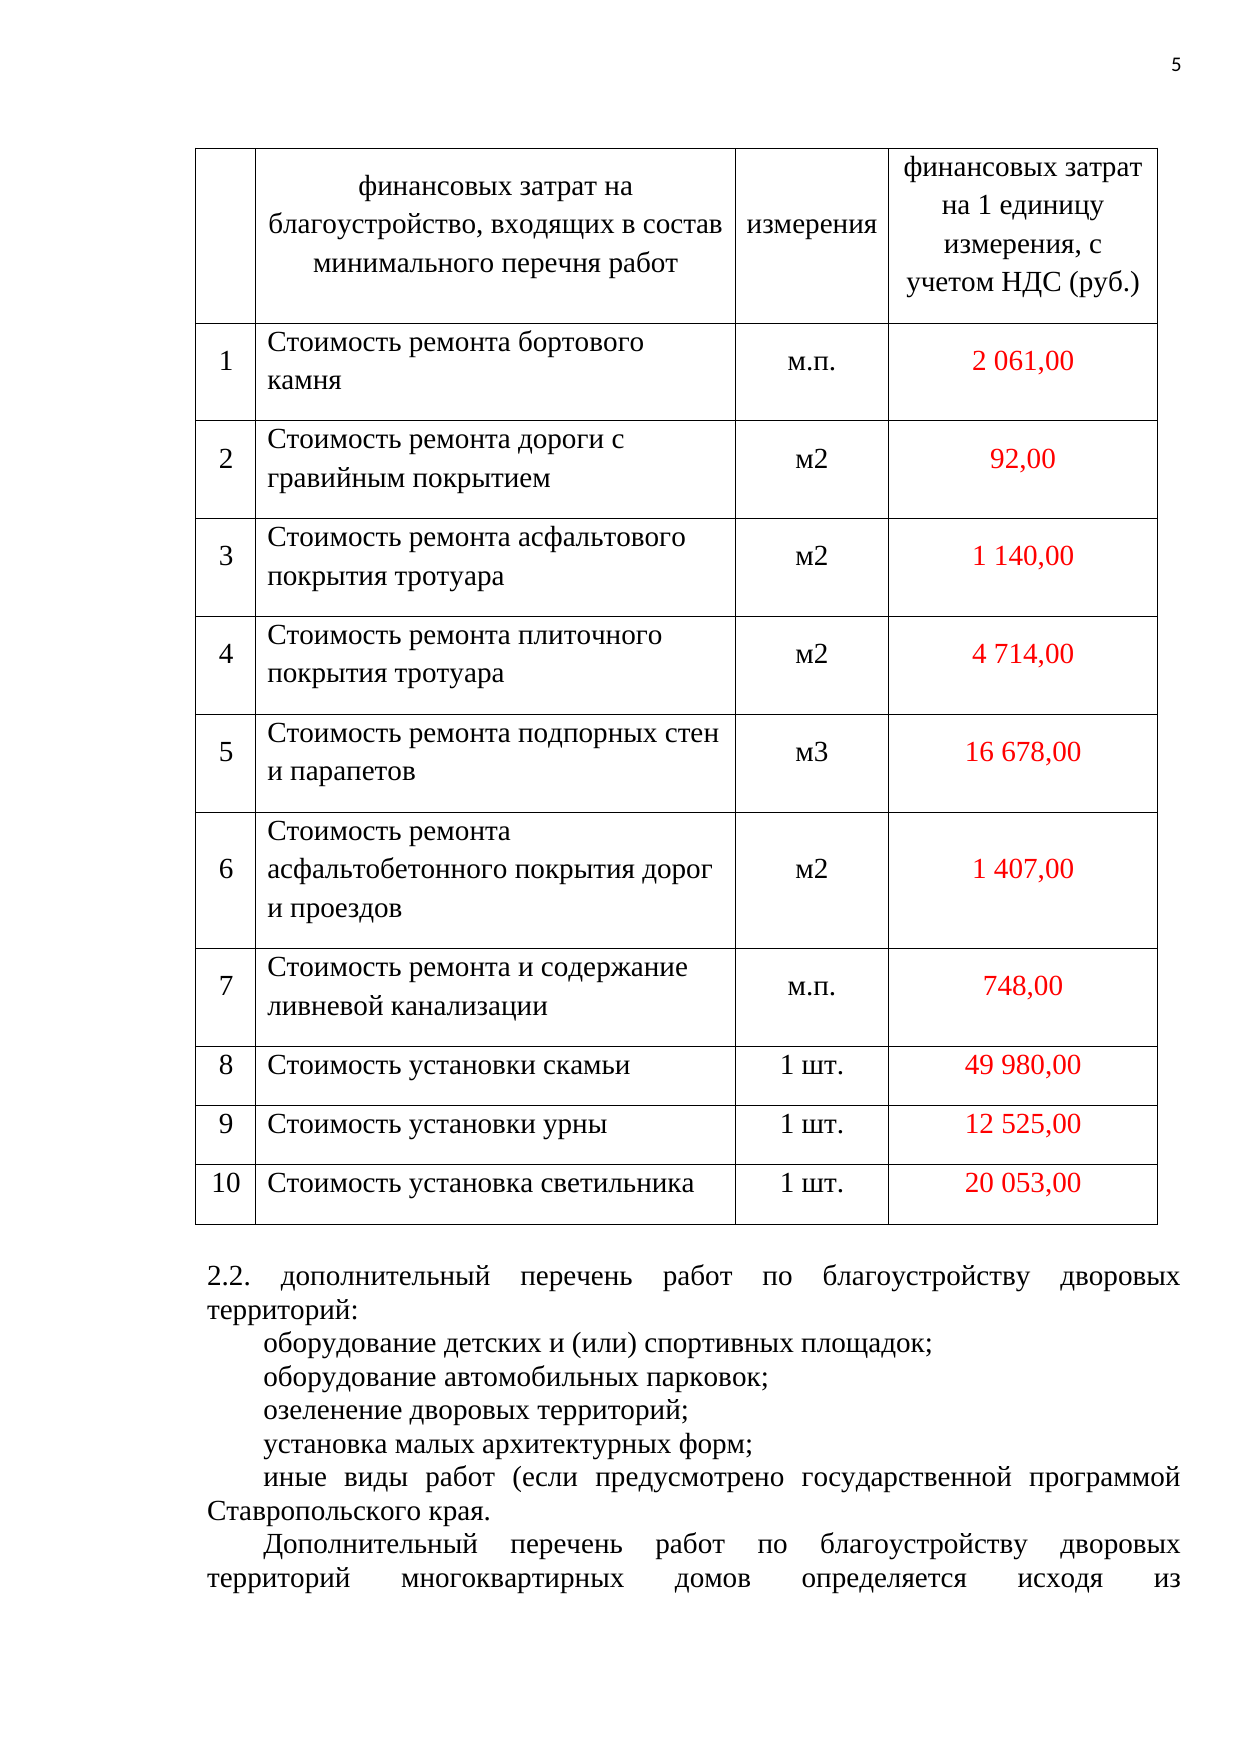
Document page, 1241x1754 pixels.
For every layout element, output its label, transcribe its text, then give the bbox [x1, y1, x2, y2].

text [207, 1527, 1181, 1594]
table_cell 2 [196, 421, 255, 518]
table_cell 9 [196, 1106, 255, 1164]
text иные виды работ (если предусмотрено государственной программой Ставропольского края. [207, 1459, 1181, 1527]
table_cell 92,00 [889, 421, 1157, 518]
table_cell Стоимость ремонта дороги с гравийным покрытием [256, 421, 735, 518]
table_cell м3 [736, 715, 888, 812]
table_cell 5 [196, 715, 255, 812]
table_cell 10 [196, 1165, 255, 1224]
table_cell Стоимость установки скамьи [256, 1047, 735, 1105]
table_cell Стоимость ремонта подпорных стен и парапетов [256, 715, 735, 812]
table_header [256, 149, 735, 323]
table_cell 1 140,00 [889, 519, 1157, 616]
table_cell Стоимость ремонта асфальтобетонного покрытия дорог и проездов [256, 813, 735, 948]
table_cell м2 [736, 813, 888, 948]
table_cell м.п. [736, 949, 888, 1046]
table_cell 1 шт. [736, 1106, 888, 1164]
table_cell 12 525,00 [889, 1106, 1157, 1164]
table_cell 8 [196, 1047, 255, 1105]
table_cell 7 [196, 949, 255, 1046]
table_cell Стоимость ремонта бортового камня [256, 324, 735, 420]
table_header № [196, 149, 255, 323]
table_cell Стоимость ремонта плиточного покрытия тротуара [256, 617, 735, 714]
table_cell 2 061,00 [889, 324, 1157, 420]
table_cell м2 [736, 519, 888, 616]
table_cell 4 [196, 617, 255, 714]
table_cell Стоимость установки урны [256, 1106, 735, 1164]
table_cell 1 407,00 [889, 813, 1157, 948]
text 2.2. дополнительный перечень работ по благоустройству дворовых территорий: [207, 1258, 1181, 1325]
table_cell 20 053,00 [889, 1165, 1157, 1224]
table_cell 1 шт. [736, 1047, 888, 1105]
table_header Единица измерения [736, 149, 888, 323]
table_cell 1 шт. [736, 1165, 888, 1224]
table_cell 16 678,00 [889, 715, 1157, 812]
table_cell м2 [736, 617, 888, 714]
table_cell 3 [196, 519, 255, 616]
text оборудование детских и (или) спортивных площадок; [207, 1325, 1181, 1359]
text оборудование автомобильных парковок; [207, 1359, 1181, 1392]
table_cell 49 980,00 [889, 1047, 1157, 1105]
table_cell 748,00 [889, 949, 1157, 1046]
text озеленение дворовых территорий; [207, 1392, 1181, 1426]
table_cell 1 [196, 324, 255, 420]
text установка малых архитектурных форм; [207, 1426, 1181, 1459]
table_cell м.п. [736, 324, 888, 420]
table_cell Стоимость ремонта асфальтового покрытия тротуара [256, 519, 735, 616]
table_cell м2 [736, 421, 888, 518]
table_cell Стоимость ремонта и содержание ливневой канализации [256, 949, 735, 1046]
table_cell Стоимость установка светильника [256, 1165, 735, 1224]
table_cell 4 714,00 [889, 617, 1157, 714]
table_cell 6 [196, 813, 255, 948]
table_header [889, 149, 1157, 323]
